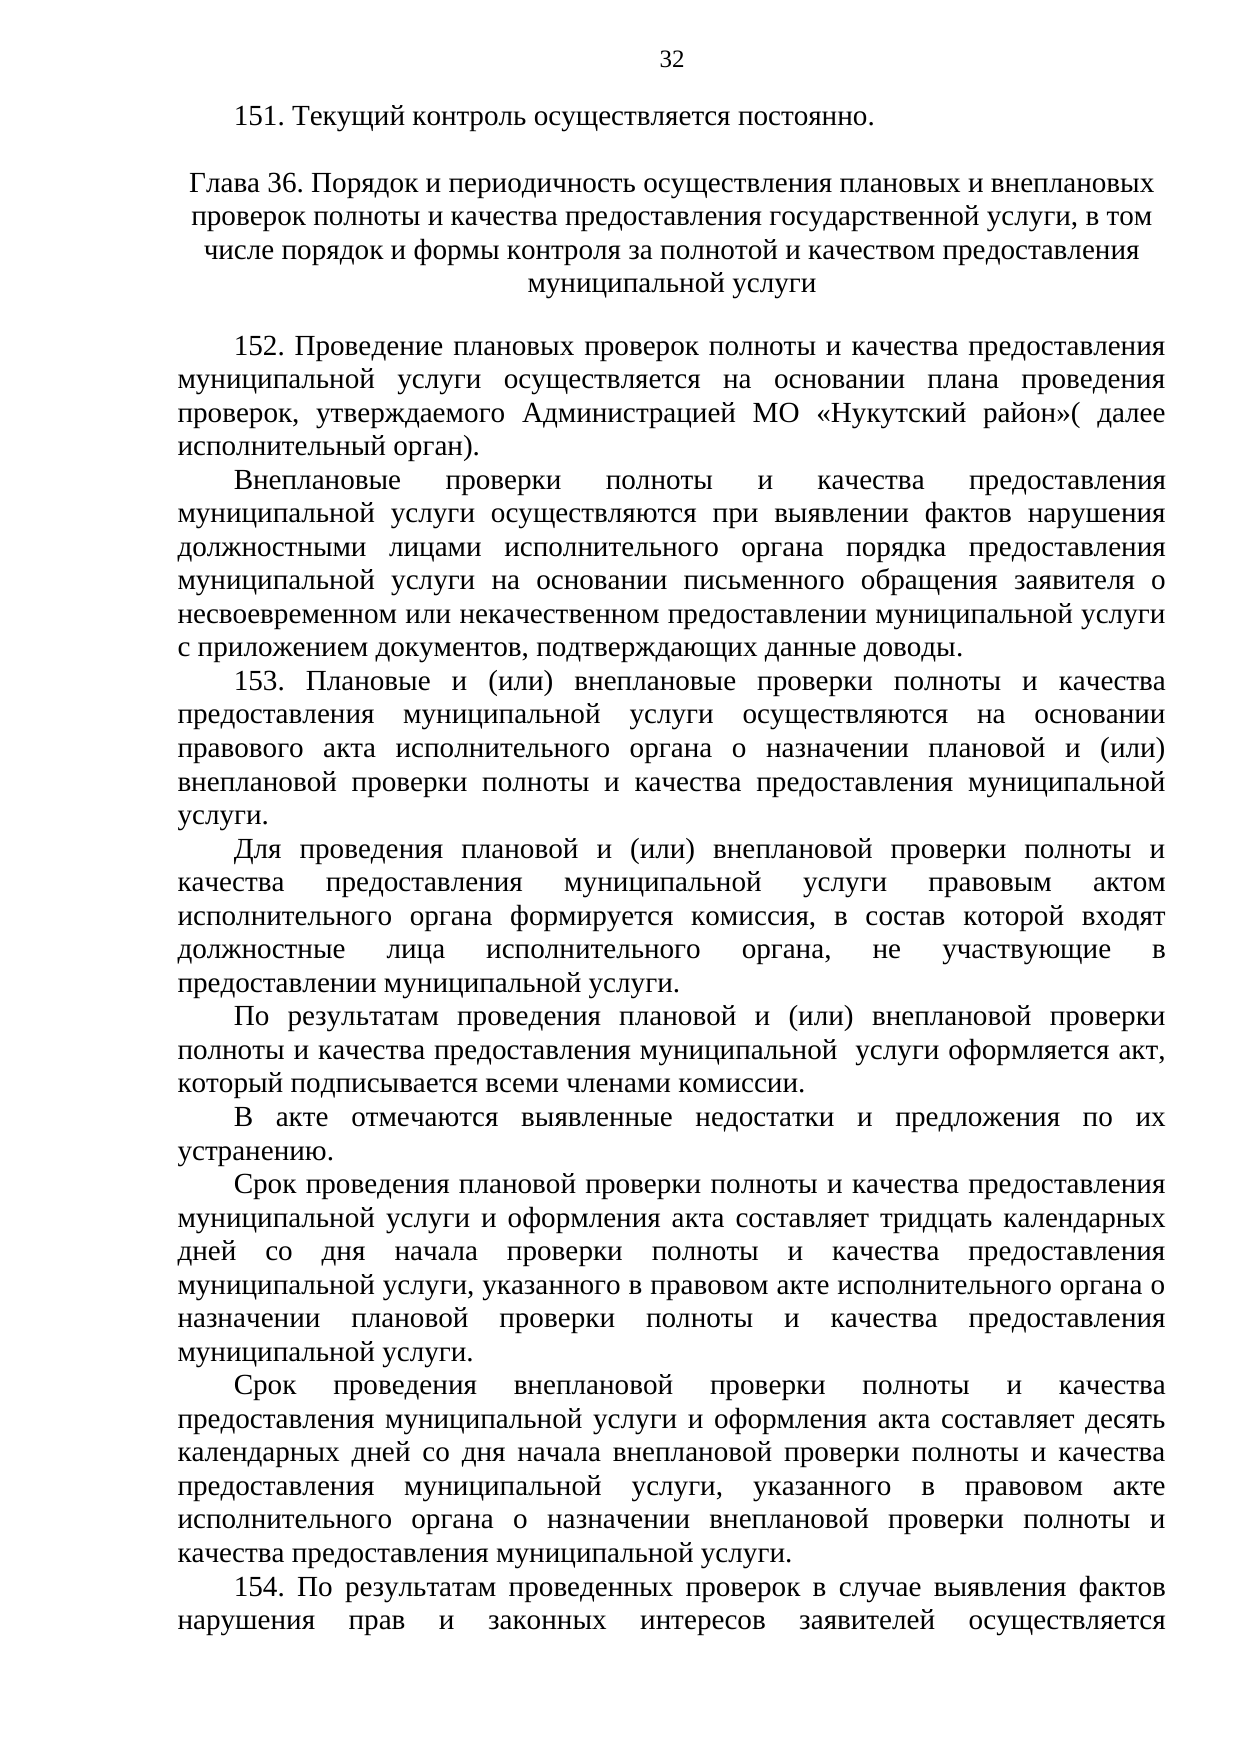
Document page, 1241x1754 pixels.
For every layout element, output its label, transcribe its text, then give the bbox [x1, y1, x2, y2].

text В акте отмечаются выявленные недостатки и предложения по их устранению. [177, 1099, 1166, 1166]
text По результатам проведения плановой и (или) внеплановой проверки полноты и качества предоставления муниципальной услуги оформляется акт, который подписывается всеми членами комиссии. [177, 998, 1166, 1099]
text Срок проведения внеплановой проверки полноты и качества предоставления муниципальной услуги и оформления акта составляет десять календарных дней со дня начала внеплановой проверки полноты и качества предоставления муниципальной услуги, указанного в правовом акте исполнительного органа о назначении внеплановой проверки полноты и качества предоставления муниципальной услуги. [177, 1367, 1166, 1569]
text Срок проведения плановой проверки полноты и качества предоставления муниципальной услуги и оформления акта составляет тридцать календарных дней со дня начала проверки полноты и качества предоставления муниципальной услуги, указанного в правовом акте исполнительного органа о назначении плановой проверки полноты и качества предоставления муниципальной услуги. [177, 1166, 1166, 1367]
text 153. Плановые и (или) внеплановые проверки полноты и качества предоставления муниципальной услуги осуществляются на основании правового акта исполнительного органа о назначении плановой и (или) внеплановой проверки полноты и качества предоставления муниципальной услуги. [177, 663, 1166, 831]
text Для проведения плановой и (или) внеплановой проверки полноты и качества предоставления муниципальной услуги правовым актом исполнительного органа формируется комиссия, в состав которой входят должностные лица исполнительного органа, не участвующие в предоставлении муниципальной услуги. [177, 831, 1166, 998]
text 151. Текущий контроль осуществляется постоянно. [177, 98, 1166, 131]
text Глава 36. Порядок и периодичность осуществления плановых и внеплановых проверок полноты и качества предоставления государственной услуги, в том числе порядок и формы контроля за полнотой и качеством предоставления муниципальной услуги [177, 165, 1166, 299]
text Внеплановые проверки полноты и качества предоставления муниципальной услуги осуществляются при выявлении фактов нарушения должностными лицами исполнительного органа порядка предоставления муниципальной услуги на основании письменного обращения заявителя о несвоевременном или некачественном предоставлении муниципальной услуги с приложением документов, подтверждающих данные доводы. [177, 462, 1166, 663]
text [177, 1569, 1166, 1636]
text 152. Проведение плановых проверок полноты и качества предоставления муниципальной услуги осуществляется на основании плана проведения проверок, утверждаемого Администрацией МО «Нукутский район»( далее исполнительный орган). [177, 328, 1166, 462]
